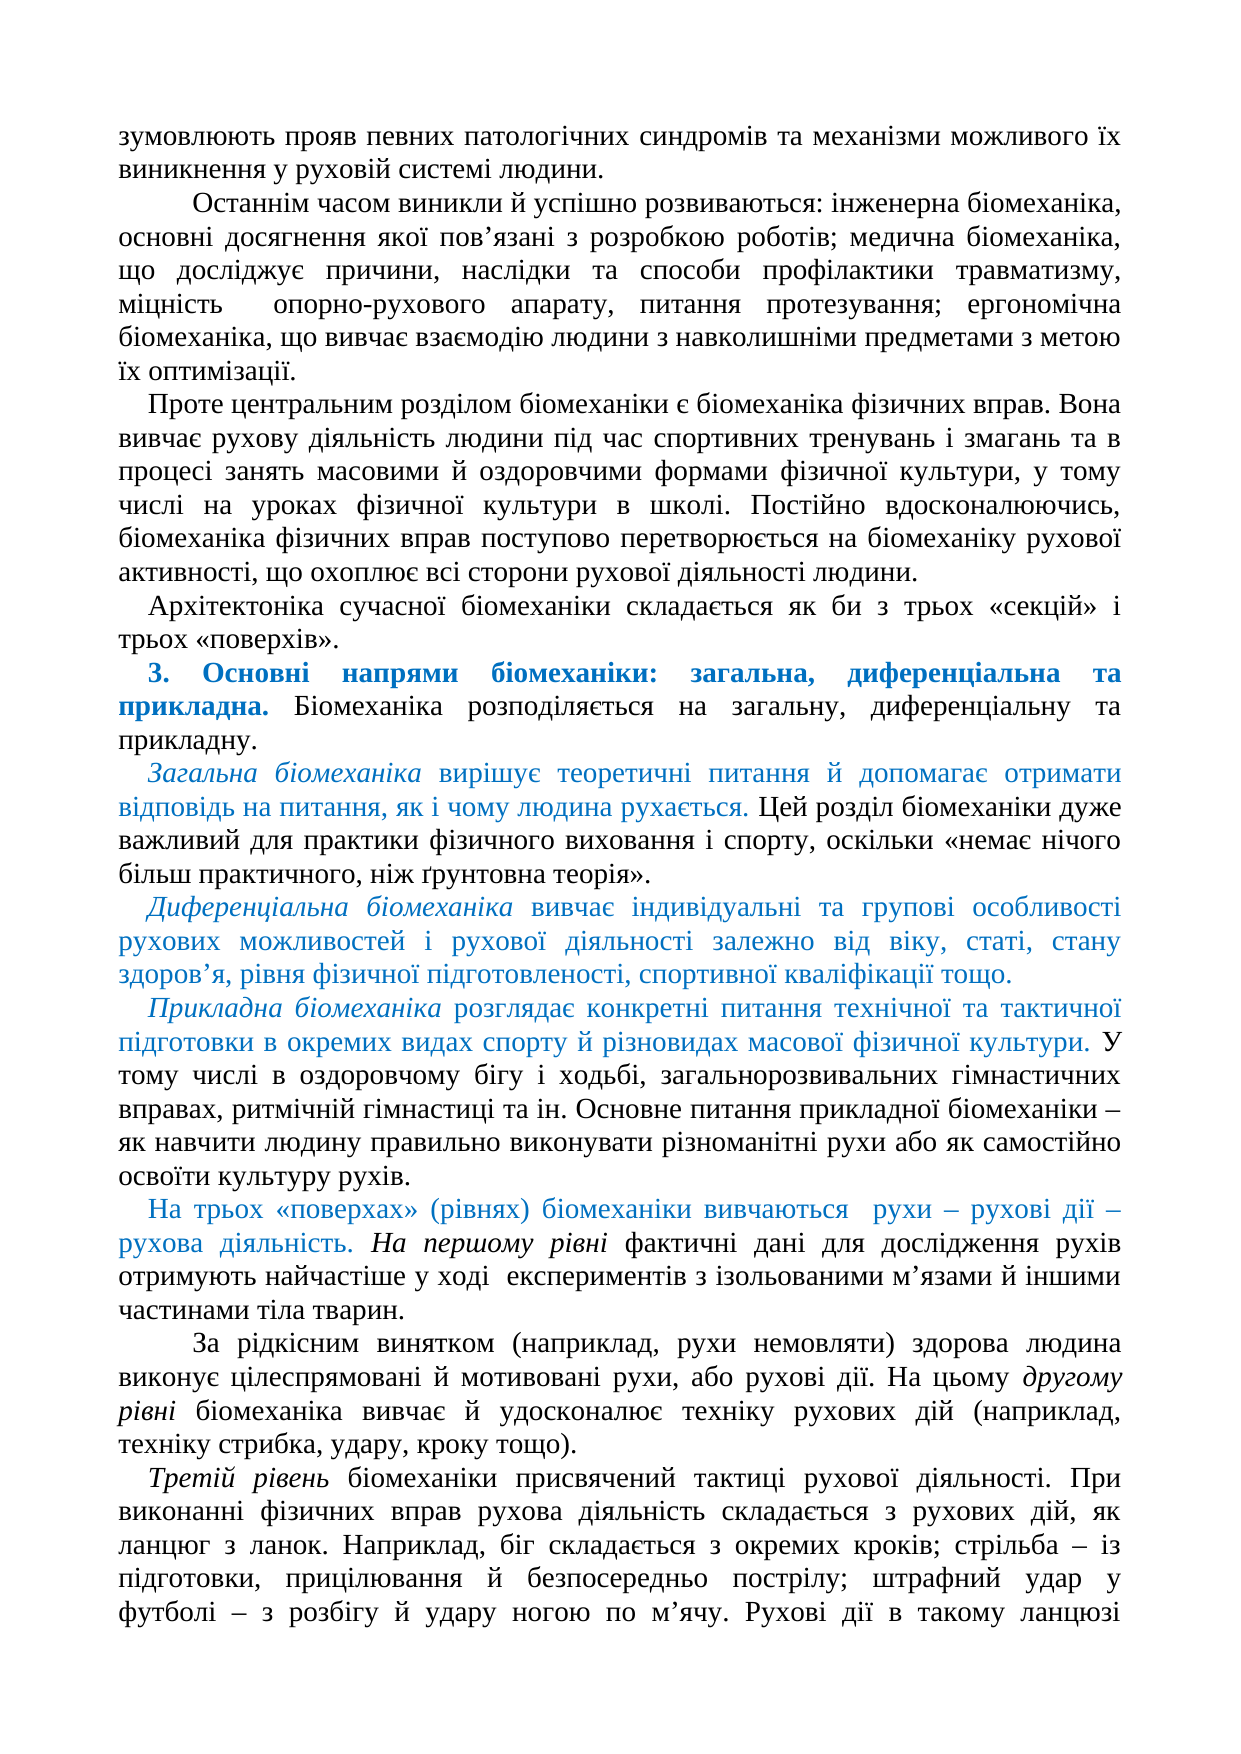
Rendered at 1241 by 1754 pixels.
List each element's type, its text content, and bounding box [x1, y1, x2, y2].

text Загальна біомеханіка вирішує теоретичні питання й допомагає отримати відповідь на питання, як і чому людина рухається. Цей розділ біомеханіки дуже важливий для практики фізичного виховання і спорту, оскільки «немає нічого більш практичного, ніж ґрунтовна теорія». [118, 755, 1122, 889]
text На трьох «поверхах» (рівнях) біомеханіки вивчаються рухи – рухові дії – рухова діяльність. На першому рівні фактичні дані для дослідження рухів отримують найчастіше у ході експериментів з ізольованими м’язами й іншими частинами тіла тварин. [118, 1191, 1122, 1326]
text За рідкісним винятком (наприклад, рухи немовляти) здорова людина виконує цілеспрямовані й мотивовані рухи, або рухові дії. На цьому другому рівні біомеханіка вивчає й удосконалює техніку рухових дій (наприклад, техніку стрибка, удару, кроку тощо). [118, 1326, 1122, 1460]
text Архітектоніка сучасної біомеханіки складається як би з трьох «секцій» і трьох «поверхів». [118, 588, 1122, 655]
text Диференціальна біомеханіка вивчає індивідуальні та групові особливості рухових можливостей і рухової діяльності залежно від віку, статі, стану здоров’я, рівня фізичної підготовленості, спортивної кваліфікації тощо. [118, 889, 1122, 990]
text Проте центральним розділом біомеханіки є біомеханіка фізичних вправ. Вона вивчає рухову діяльність людини під час спортивних тренувань і змагань та в процесі занять масовими й оздоровчими формами фізичної культури, у тому числі на уроках фізичної культури в школі. Постійно вдосконалюючись, біомеханіка фізичних вправ поступово перетворюється на біомеханіку рухової активності, що охоплює всі сторони рухової діяльності людини. [118, 386, 1122, 588]
text Останнім часом виникли й успішно розвиваються: інженерна біомеханіка, основні досягнення якої пов’язані з розробкою роботів; медична біомеханіка, що досліджує причини, наслідки та способи профілактики травматизму, міцність опорно-рухового апарату, питання протезування; ергономічна біомеханіка, що вивчає взаємодію людини з навколишніми предметами з метою їх оптимізації. [118, 185, 1122, 386]
text 3. Основні напрями біомеханіки: загальна, диференціальна та прикладна. Біомеханіка розподіляється на загальну, диференціальну та прикладну. [118, 655, 1122, 755]
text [118, 118, 1122, 185]
text Прикладна біомеханіка розглядає конкретні питання технічної та тактичної підготовки в окремих видах спорту й різновидах масової фізичної культури. У тому числі в оздоровчому бігу і ходьбі, загальнорозвивальних гімнастичних вправах, ритмічній гімнастиці та ін. Основне питання прикладної біомеханіки – як навчити людину правильно виконувати різноманітні рухи або як самостійно освоїти культуру рухів. [118, 990, 1122, 1191]
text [118, 1460, 1122, 1627]
